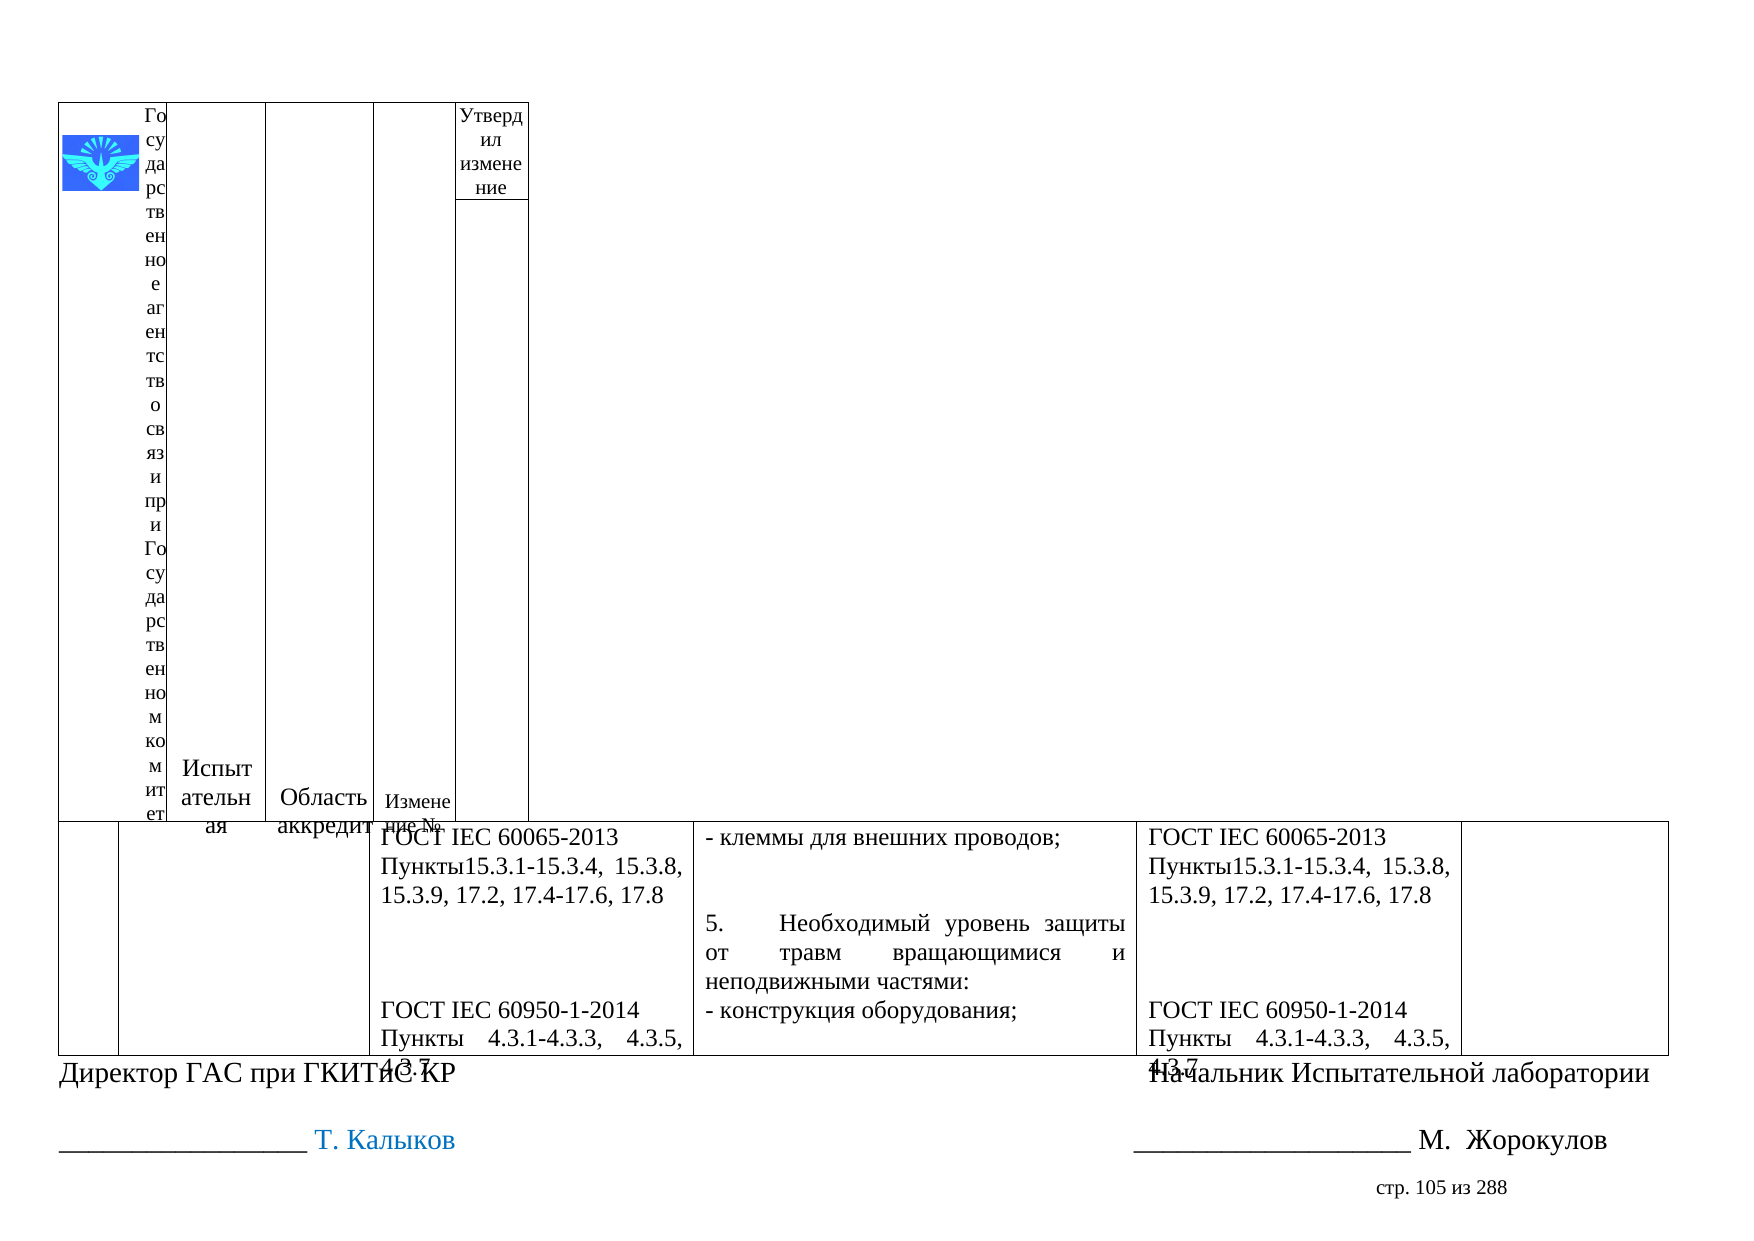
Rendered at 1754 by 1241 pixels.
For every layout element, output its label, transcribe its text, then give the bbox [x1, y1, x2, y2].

table_cell ГОСТ IEC 60065-2013 Пункты15.3.1-15.3.4, 15.3.8, 15.3.9, 17.2, 17.4-17.6, 17.8 ГОСТ IEC 60950-1-2014 Пункты 4.3.1-4.3.3, 4.3.5, 4.3.7 ГОСТ IEC 62368-1-2014 Пункты 4.1.3, 8.4.1, 8.4.2 ГОСТ IEC 60065-2013 Пункты 14.9.2, 14.9.3, 14.10.1, 14.10.2 ГОСТ IEC 60950-1-2014 Пункт 4.4 ГОСТ IEC 62368-1-2014 Пункт 8.5.1, 8.5.2, 8.5.4.2.2, 8.5.4.2.3 [1137, 822, 1461, 1055]
picture [62, 135, 140, 191]
table_cell [1462, 822, 1668, 1055]
table_cell [59, 822, 118, 1055]
table_cell [119, 822, 369, 1055]
table_cell - клеммы для внешних проводов; Необходимый уровень защиты от травм вращающимися и неподвижными частями: - конструкция оборудования; - защита от опасных подвижных частей; [694, 822, 1136, 1055]
table_cell ГОСТ IEC 60065-2013 Пункты15.3.1-15.3.4, 15.3.8, 15.3.9, 17.2, 17.4-17.6, 17.8 ГОСТ IEC 60950-1-2014 Пункты 4.3.1-4.3.3, 4.3.5, 4.3.7 ГОСТ IEC 62368-1-2014 Пункты 4.1.3, 8.4.1, 8.4.2 ГОСТ IEC 60065-2013 Пункты 14.9.2, 14.9.3, 14.10.1, 14.10.2 ГОСТ IEC 60950-1-2014 Пункт 4.4 ГОСТ IEC 62368-1-2014 Пункт 8.5.1, 8.5.2, 8.5.4.2.2, 8.5.4.2.3 [370, 822, 693, 1055]
